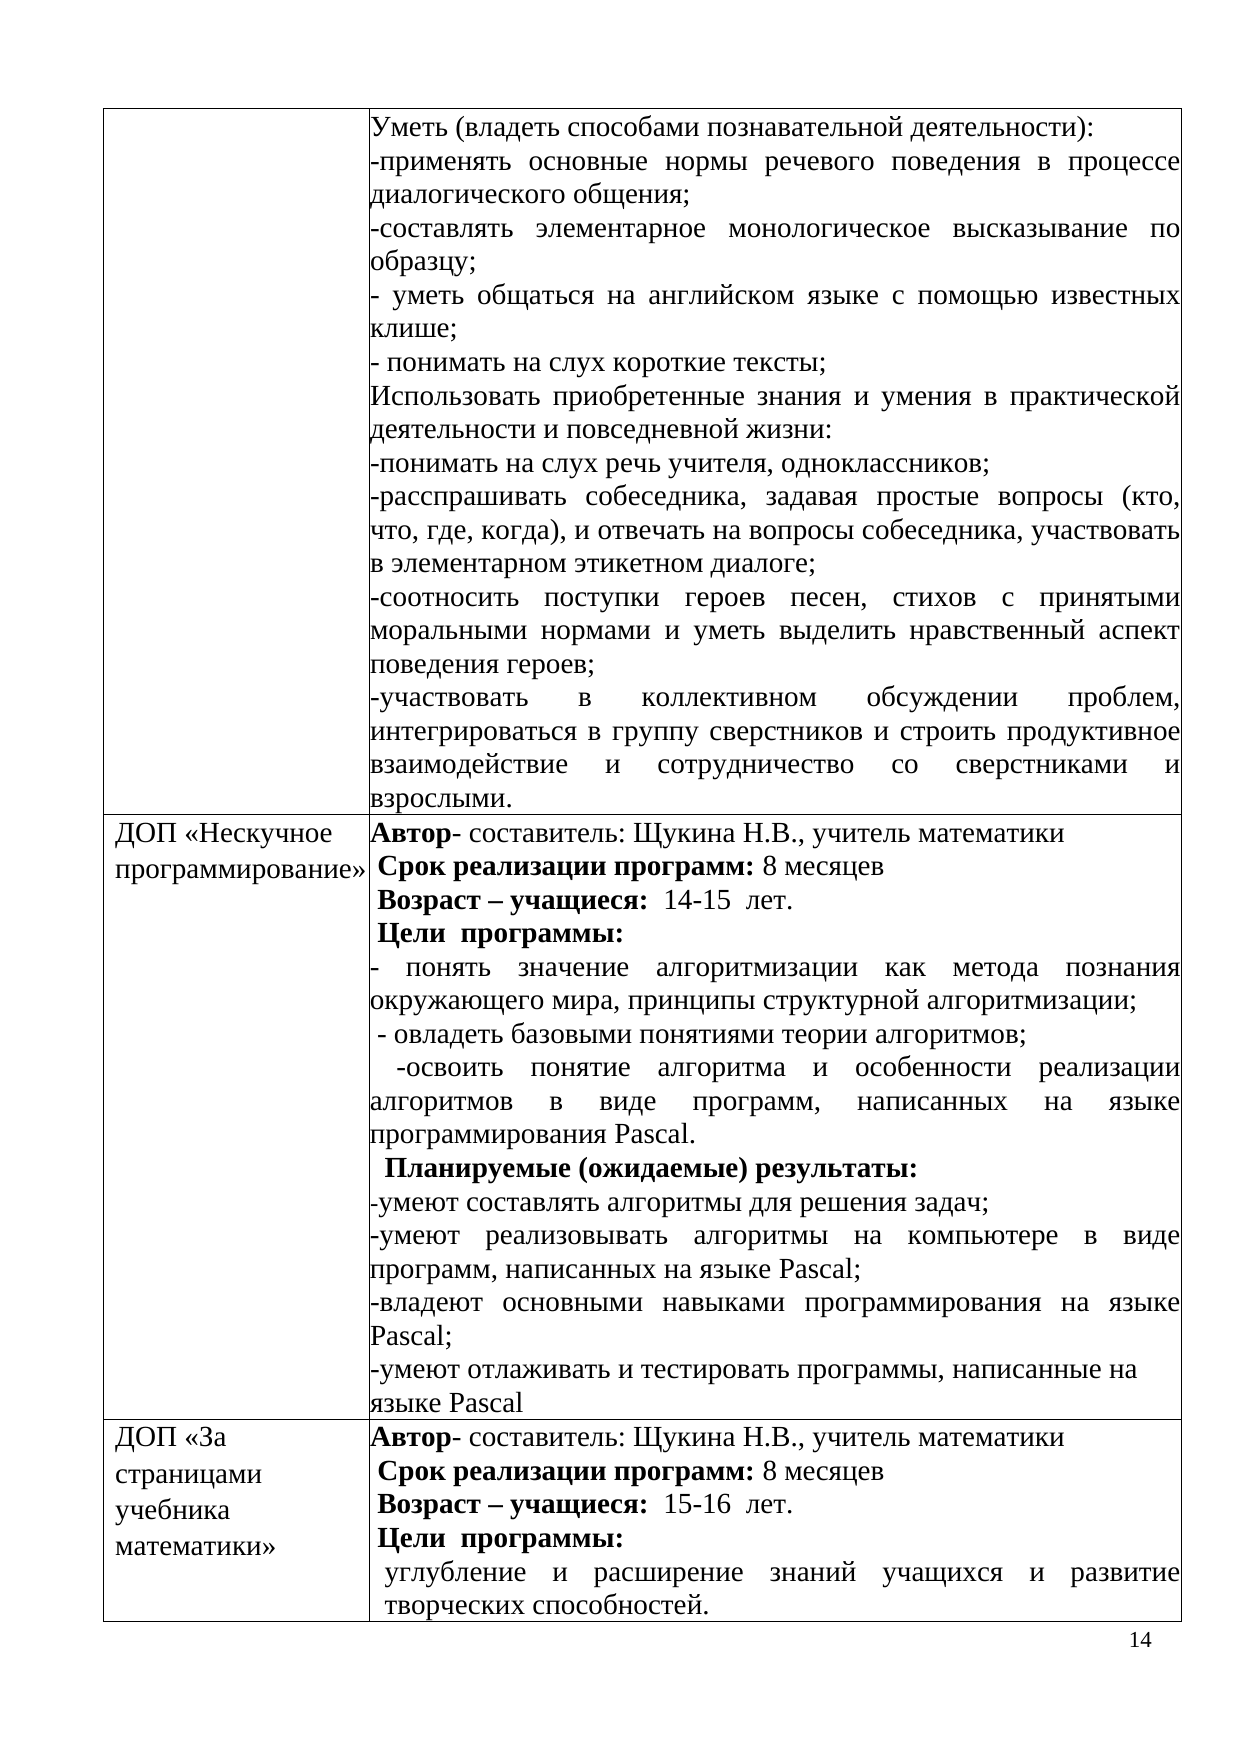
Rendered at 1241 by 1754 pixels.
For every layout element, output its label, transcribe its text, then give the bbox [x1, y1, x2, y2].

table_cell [370, 1420, 1181, 1621]
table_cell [104, 109, 369, 814]
table_cell ДОП «Нескучное программирование» [104, 815, 369, 1418]
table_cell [370, 277, 1181, 814]
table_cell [104, 1420, 369, 1621]
table_cell Автор- составитель: Щукина Н.В., учитель математики Срок реализации программ: 8 месяцев Возраст – учащиеся: 14-15 лет. Цели программы: - понять значение алгоритмизации как метода познания окружающего мира, принципы структурной алгоритмизации; - овладеть базовыми понятиями теории алгоритмов; -освоить понятие алгоритма и особенности реализации алгоритмов в виде программ, написанных на языке программирования Pascal. Планируемые (ожидаемые) результаты: -умеют составлять алгоритмы для решения задач; -умеют реализовывать алгоритмы на компьютере в виде программ, написанных на языке Pascal; -владеют основными навыками программирования на языке Pascal; -умеют отлаживать и тестировать программы, написанные на языке Pascal [370, 815, 1181, 1418]
